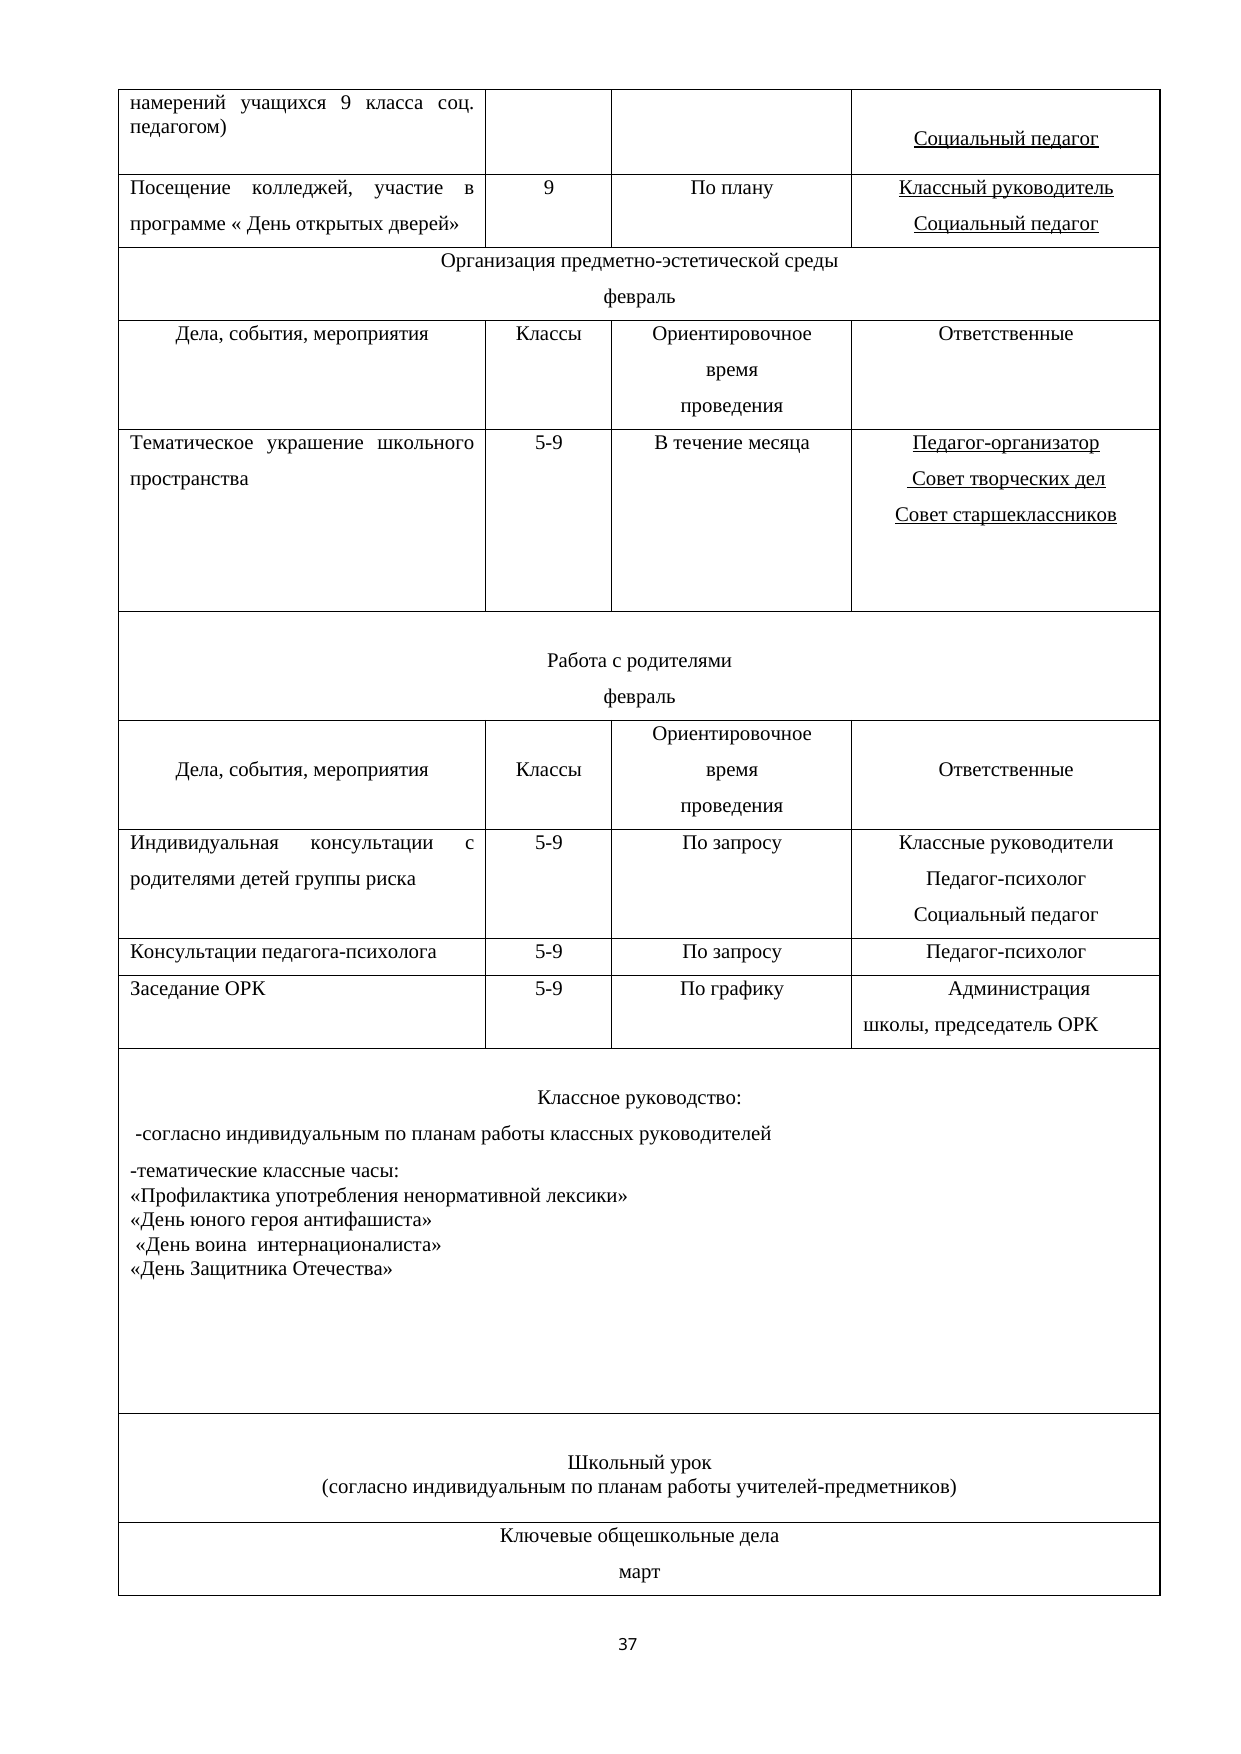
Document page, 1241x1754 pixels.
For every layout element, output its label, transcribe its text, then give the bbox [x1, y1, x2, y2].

table_cell Посещение колледжей, участие в программе « День открытых дверей» [119, 175, 485, 247]
table_cell Ориентировочное время проведения [612, 721, 851, 829]
table_cell Педагог-организатор Совет творческих дел Совет старшеклассников [852, 430, 1159, 611]
table_cell Школьный урок (согласно индивидуальным по планам работы учителей-предметников) [119, 1414, 1159, 1522]
table_cell Дела, события, мероприятия [119, 721, 485, 829]
table_cell Дела, события, мероприятия [119, 321, 485, 429]
table_cell По плану [612, 175, 851, 247]
table_cell Классы [486, 321, 611, 429]
table_cell Организация предметно-эстетической среды февраль [119, 248, 1159, 320]
table_cell 5-9 [486, 976, 611, 1048]
table_cell В течение месяца [612, 430, 851, 611]
table_cell Индивидуальная консультации с родителями детей группы риска [119, 830, 485, 938]
table_cell 9 [486, 175, 611, 247]
table_cell Классы [486, 721, 611, 829]
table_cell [852, 175, 1159, 247]
table_cell Консультации педагога-психолога [119, 939, 485, 975]
table_cell 5-9 [486, 430, 611, 611]
table_cell Заседание ОРК [119, 976, 485, 1048]
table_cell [852, 90, 1159, 174]
table_cell По запросу [612, 939, 851, 975]
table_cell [119, 90, 485, 174]
table_cell Ключевые общешкольные дела март [119, 1523, 1159, 1595]
table_cell Ответственные [852, 321, 1159, 429]
table_cell Педагог-психолог [852, 939, 1159, 975]
table_cell По графику [612, 976, 851, 1048]
table_cell 5-9 [486, 939, 611, 975]
table_cell По запросу [612, 830, 851, 938]
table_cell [612, 90, 851, 174]
table_cell 5-9 [486, 830, 611, 938]
table_cell 9 [486, 90, 611, 174]
table_cell Тематическое украшение школьного пространства [119, 430, 485, 611]
table_cell Ориентировочное время проведения [612, 321, 851, 429]
table_cell Классные руководители Педагог-психолог Социальный педагог [852, 830, 1159, 938]
table_cell Администрация школы, председатель ОРК [852, 976, 1159, 1048]
table_cell Ответственные [852, 721, 1159, 829]
table_cell Работа с родителями февраль [119, 612, 1159, 720]
table_cell Классное руководство: -согласно индивидуальным по планам работы классных руководителей -тематические классные часы: «Профилактика употребления ненормативной лексики» «День юного героя антифашиста» «День воина интернационалиста» «День Защитника Отечества» [119, 1049, 1159, 1413]
